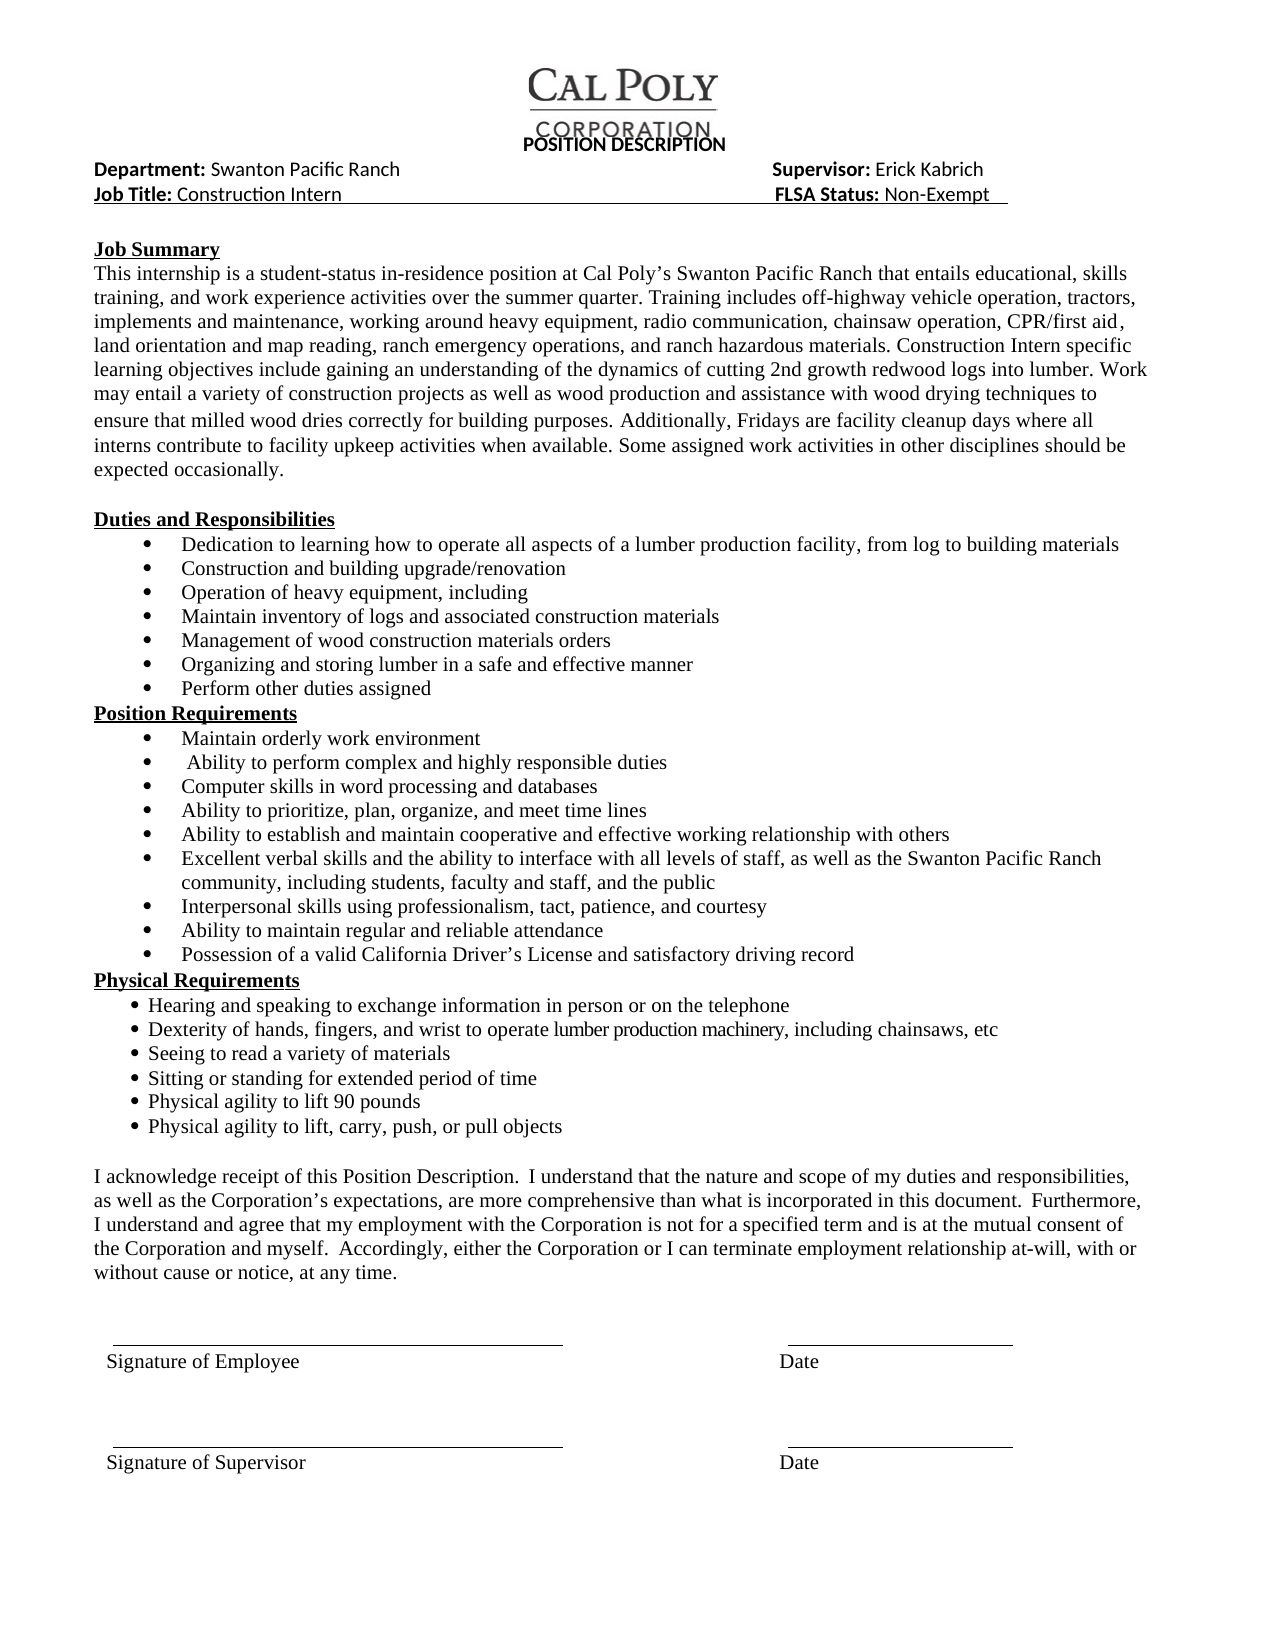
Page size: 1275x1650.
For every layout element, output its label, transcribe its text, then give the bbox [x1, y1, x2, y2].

list Maintain orderly work environment [144, 726, 1155, 749]
list Possession of a valid California Driver’s License and satisfactory driving record [144, 942, 1155, 966]
list Interpersonal skills using professionalism, tact, patience, and courtesy [144, 894, 1155, 918]
text Department: Swanton Pacific Ranch Supervisor: Erick Kabrich [94, 157, 1155, 181]
text Job Summary [94, 237, 1155, 261]
text Signature of Employee Date [106, 1348, 1155, 1373]
list Physical agility to lift 90 pounds [131, 1089, 1155, 1113]
list Computer skills in word processing and databases [144, 774, 1155, 798]
text Physical Requirements [94, 968, 1155, 992]
text Job Title: Construction Intern FLSA Status: Non-Exempt [94, 181, 1155, 206]
list Ability to perform complex and highly responsible duties [144, 749, 1155, 774]
list Dexterity of hands, fingers, and wrist to operate lumber production machinery, including chainsaws, etc [131, 1017, 1155, 1041]
text Position Requirements [94, 700, 1155, 724]
text POSITION DESCRIPTION [94, 132, 1155, 157]
text This internship is a student-status in-residence position at Cal Poly’s Swanton Pacific Ranch that entails educational, skills training, and work experience activities over the summer quarter. Training includes off-highway vehicle operation, tractors, implements and maintenance, working around heavy equipment, radio communication, chainsaw operation, CPR/first aid, land orientation and map reading, ranch emergency operations, and ranch hazardous materials. Construction Intern specific learning objectives include gaining an understanding of the dynamics of cutting 2nd growth redwood logs into lumber. Work may entail a variety of construction projects as well as wood production and assistance with wood drying techniques to ensure that milled wood dries correctly for building purposes. Additionally, Fridays are facility cleanup days where all interns contribute to facility upkeep activities when available. Some assigned work activities in other disciplines should be expected occasionally. [94, 261, 1155, 481]
list Perform other duties assigned [144, 676, 1155, 700]
list Seeing to read a variety of materials [131, 1041, 1155, 1065]
list Sitting or standing for extended period of time [131, 1065, 1155, 1089]
text I acknowledge receipt of this Position Description. I understand that the nature and scope of my duties and responsibilities, as well as the Corporation’s expectations, are more comprehensive than what is incorporated in this document. Furthermore, I understand and agree that my employment with the Corporation is not for a specified term and is at the mutual consent of the Corporation and myself. Accordingly, either the Corporation or I can terminate employment relationship at-will, with or without cause or notice, at any time. [94, 1164, 1147, 1284]
picture [528, 68, 718, 137]
list Ability to prioritize, plan, organize, and meet time lines [144, 798, 1155, 822]
list Organizing and storing lumber in a safe and effective manner [144, 652, 1155, 676]
list Maintain inventory of logs and associated construction materials [144, 604, 1155, 628]
list Physical agility to lift, carry, push, or pull objects [131, 1113, 1147, 1138]
list Management of wood construction materials orders [144, 628, 1155, 652]
text Duties and Responsibilities [94, 507, 1155, 531]
list Hearing and speaking to exchange information in person or on the telephone [131, 993, 1155, 1017]
list Operation of heavy equipment, including [144, 580, 1155, 604]
list Excellent verbal skills and the ability to interface with all levels of staff, as well as the Swanton Pacific Ranch community, including students, faculty and staff, and the public [144, 846, 1155, 894]
list Construction and building upgrade/renovation [144, 556, 1155, 580]
list Dedication to learning how to operate all aspects of a lumber production facility, from log to building materials [144, 532, 1155, 556]
list Ability to establish and maintain cooperative and effective working relationship with others [144, 822, 1155, 846]
text Signature of Supervisor Date [106, 1450, 1155, 1474]
list Ability to maintain regular and reliable attendance [144, 918, 1155, 942]
